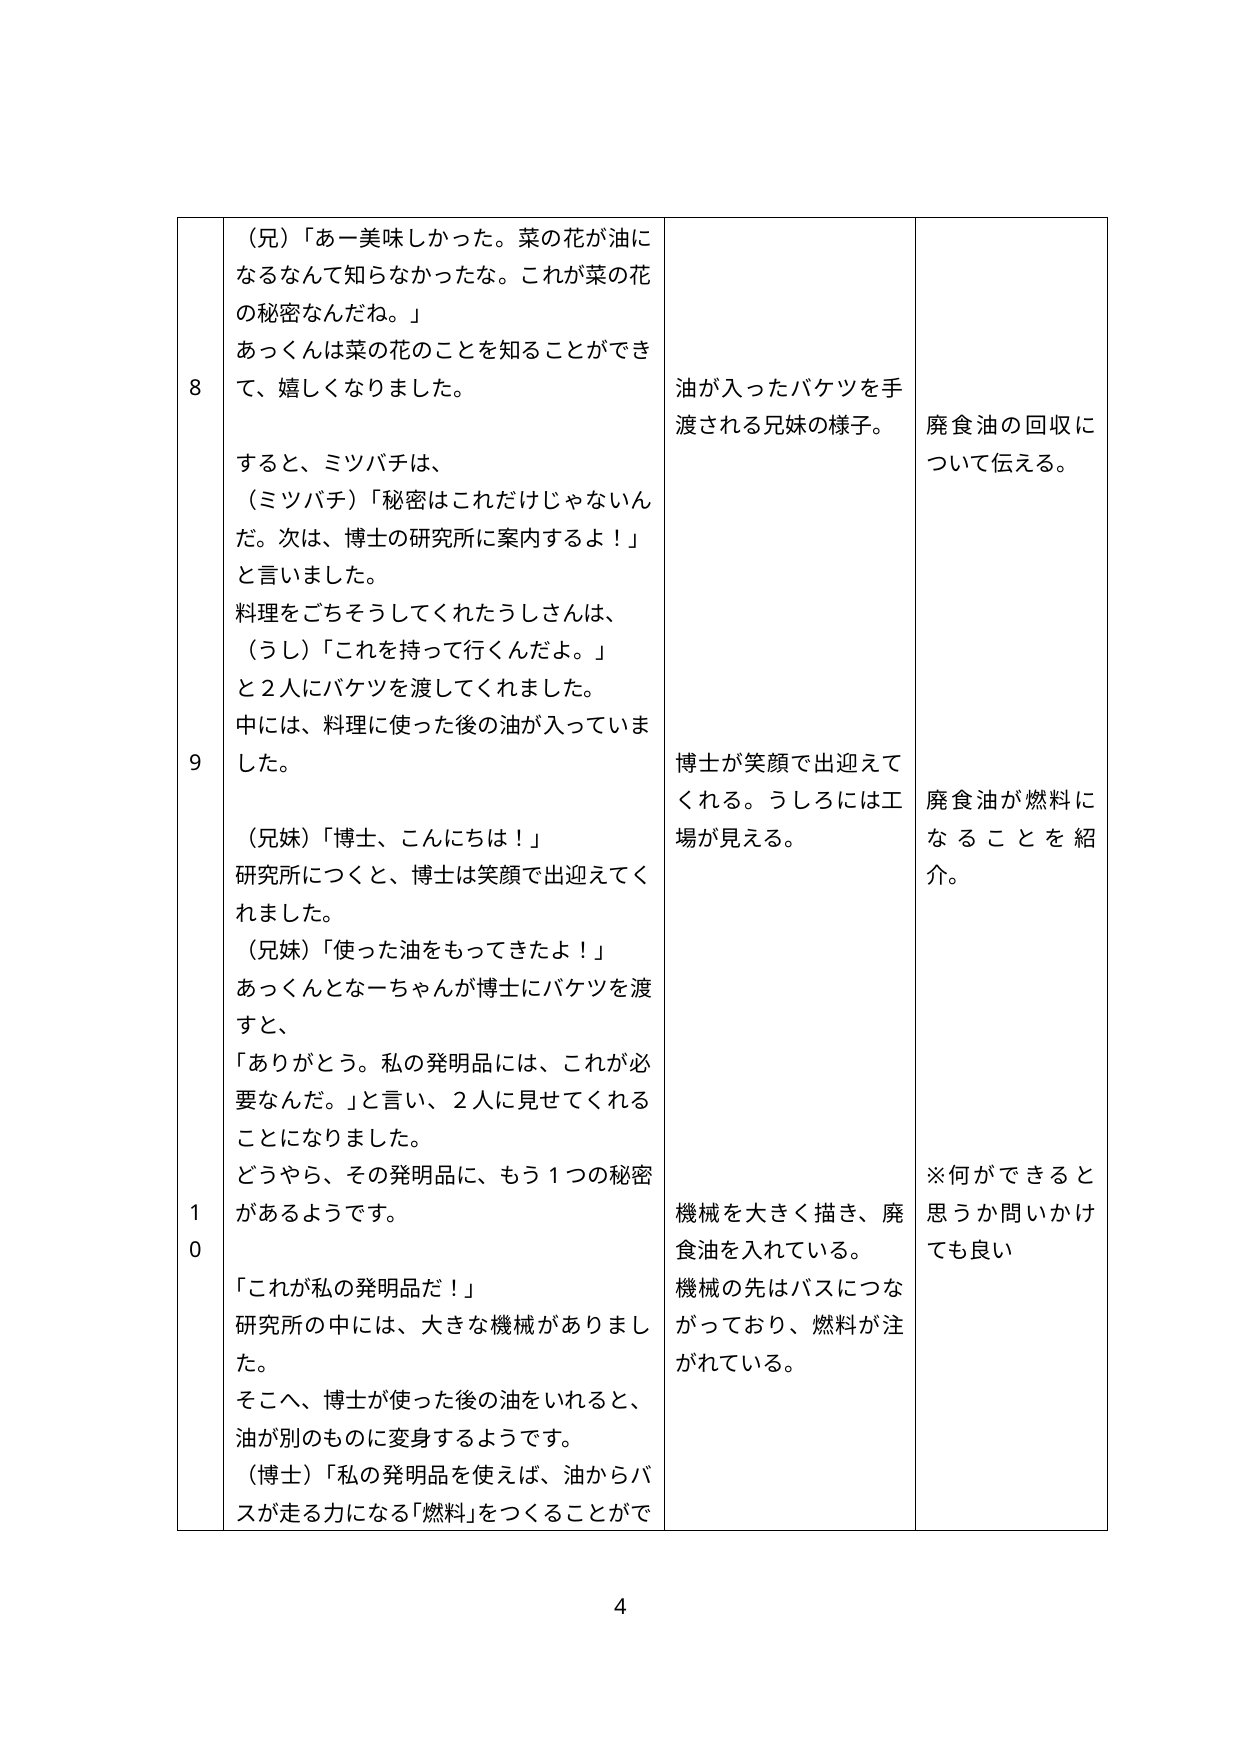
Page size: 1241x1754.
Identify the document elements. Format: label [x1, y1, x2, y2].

table_cell [224, 218, 664, 1530]
table_cell [665, 218, 915, 1530]
table_cell [178, 218, 223, 1530]
table_cell [916, 218, 1107, 1530]
